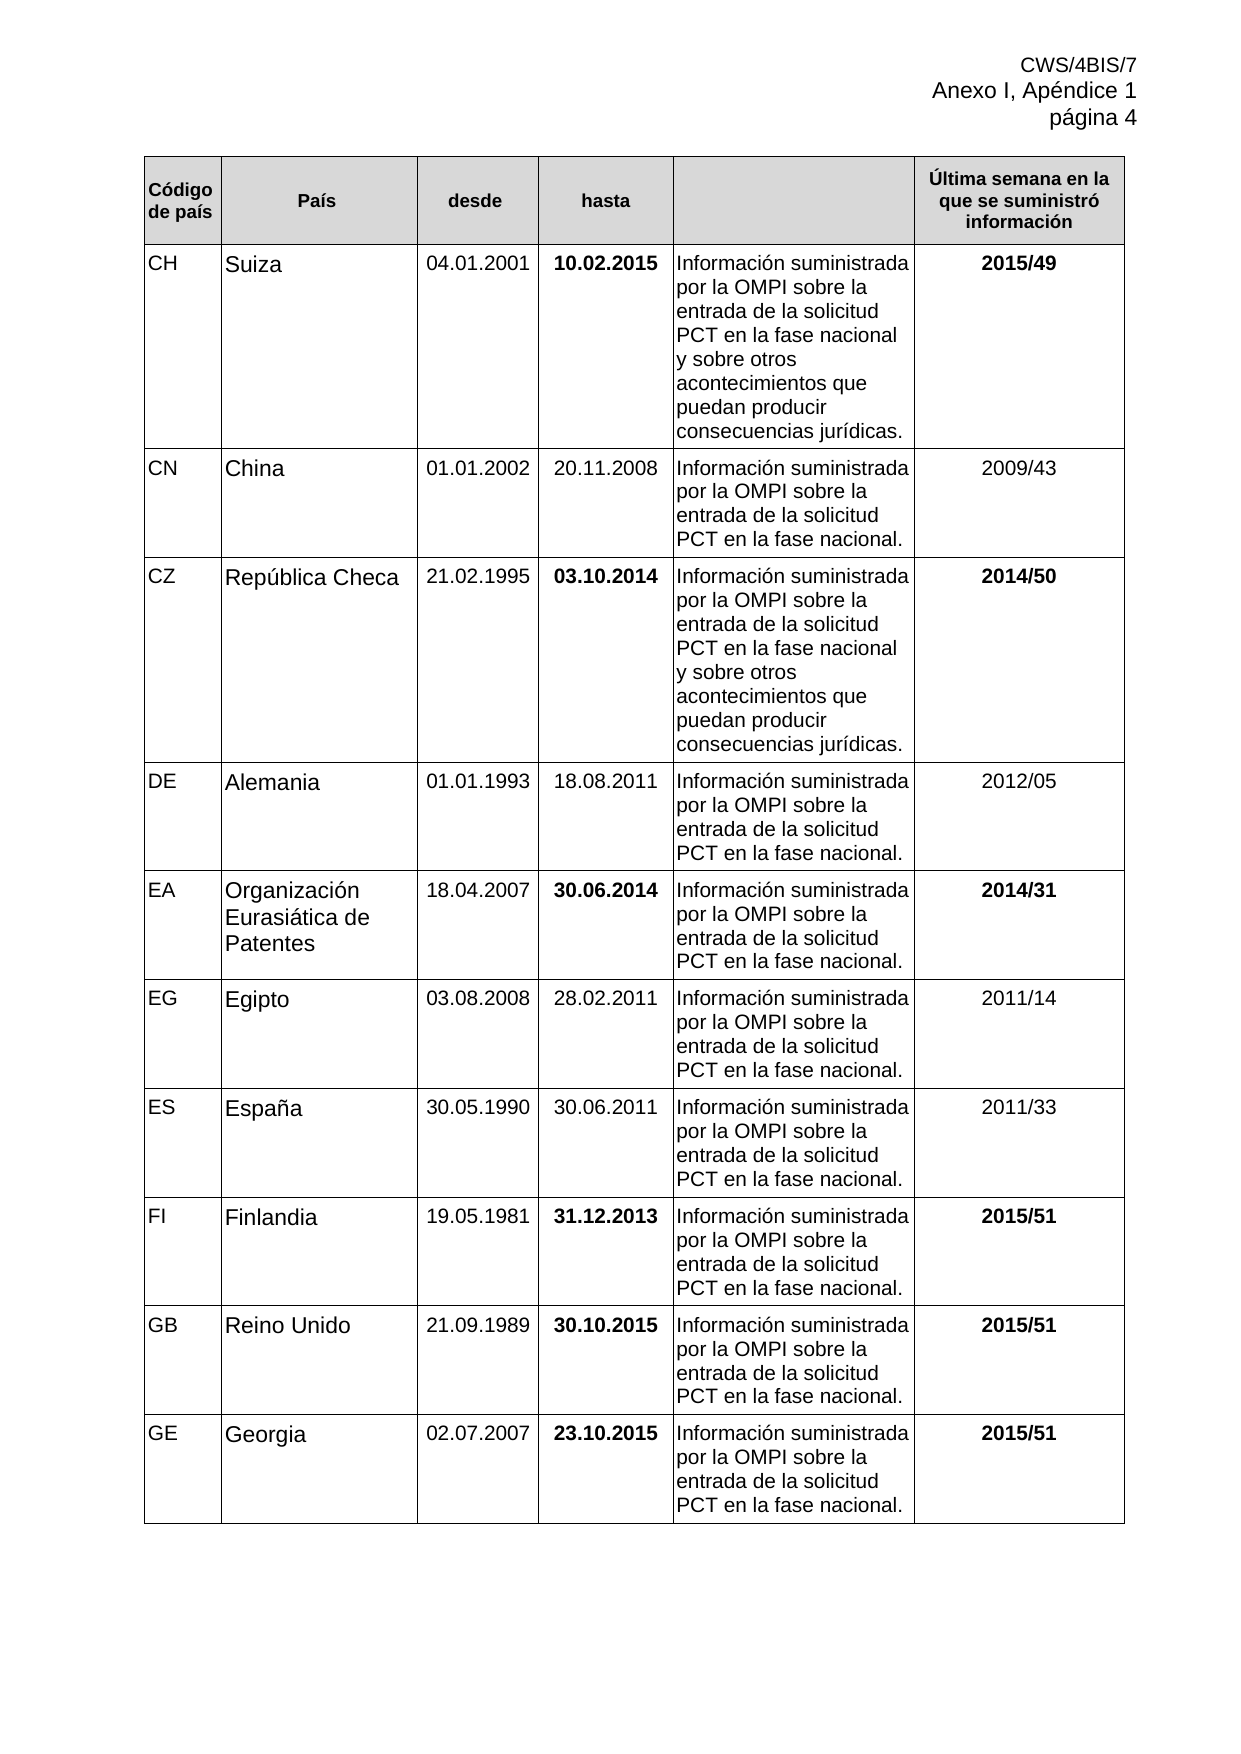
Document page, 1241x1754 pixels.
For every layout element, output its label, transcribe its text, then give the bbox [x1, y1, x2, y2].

table_cell Información suministrada por la OMPI sobre la entrada de la solicitud PCT en la fase nacional y sobre otros acontecimientos que puedan producir consecuencias jurídicas. [674, 558, 914, 762]
table_cell 2015/49 [915, 245, 1124, 448]
table_cell 20.11.2008 [539, 449, 673, 557]
table_cell CZ [145, 558, 221, 762]
table_cell Georgia [222, 1415, 417, 1523]
table_cell Alemania [222, 763, 417, 870]
table_cell Información suministrada por la OMPI sobre la entrada de la solicitud PCT en la fase nacional. [674, 1198, 914, 1305]
table_header hasta [539, 157, 673, 244]
table_cell ES [145, 1089, 221, 1197]
table_cell Organización Eurasiática de Patentes [222, 871, 417, 979]
table_cell España [222, 1089, 417, 1197]
table_cell 01.01.1993 [418, 763, 538, 870]
table_cell DE [145, 763, 221, 870]
table_cell CH [145, 245, 221, 448]
table_cell 2015/51 [915, 1415, 1124, 1523]
table_cell 19.05.1981 [418, 1198, 538, 1305]
table_cell Suiza [222, 245, 417, 448]
table_cell 18.08.2011 [539, 763, 673, 870]
table_cell 21.09.1989 [418, 1306, 538, 1414]
table_header Código de país [145, 157, 221, 244]
table_cell 30.05.1990 [418, 1089, 538, 1197]
table_cell Información suministrada por la OMPI sobre la entrada de la solicitud PCT en la fase nacional. [674, 980, 914, 1088]
table_cell Información suministrada por la OMPI sobre la entrada de la solicitud PCT en la fase nacional. [674, 763, 914, 870]
table_cell 2014/50 [915, 558, 1124, 762]
table_cell EG [145, 980, 221, 1088]
table_cell 23.10.2015 [539, 1415, 673, 1523]
table_header País [222, 157, 417, 244]
table_cell 18.04.2007 [418, 871, 538, 979]
table_cell Información suministrada por la OMPI sobre la entrada de la solicitud PCT en la fase nacional y sobre otros acontecimientos que puedan producir consecuencias jurídicas. [674, 245, 914, 448]
table_cell Egipto [222, 980, 417, 1088]
table_cell CN [145, 449, 221, 557]
table_cell 2012/05 [915, 763, 1124, 870]
table_cell 21.02.1995 [418, 558, 538, 762]
table_cell 03.08.2008 [418, 980, 538, 1088]
table_cell 28.02.2011 [539, 980, 673, 1088]
table_cell República Checa [222, 558, 417, 762]
table_cell 2011/33 [915, 1089, 1124, 1197]
table_cell China [222, 449, 417, 557]
table_cell Información suministrada por la OMPI sobre la entrada de la solicitud PCT en la fase nacional. [674, 871, 914, 979]
table_cell Finlandia [222, 1198, 417, 1305]
table_cell EA [145, 871, 221, 979]
table_cell FI [145, 1198, 221, 1305]
table_cell 30.06.2011 [539, 1089, 673, 1197]
table_cell 30.10.2015 [539, 1306, 673, 1414]
table_cell 03.10.2014 [539, 558, 673, 762]
table_cell Información suministrada por la OMPI sobre la entrada de la solicitud PCT en la fase nacional. [674, 449, 914, 557]
table_cell 2015/51 [915, 1306, 1124, 1414]
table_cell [674, 1415, 914, 1523]
table_cell 04.01.2001 [418, 245, 538, 448]
table_cell Información suministrada por la OMPI sobre la entrada de la solicitud PCT en la fase nacional. [674, 1089, 914, 1197]
table_cell 31.12.2013 [539, 1198, 673, 1305]
table_cell GB [145, 1306, 221, 1414]
table_cell 2015/51 [915, 1198, 1124, 1305]
table_header desde [418, 157, 538, 244]
table_header Última semana en la que se suministró información [915, 157, 1124, 244]
table_cell GE [145, 1415, 221, 1523]
table_cell 2014/31 [915, 871, 1124, 979]
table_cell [674, 1306, 914, 1414]
table_header [674, 157, 914, 244]
table_cell 2011/14 [915, 980, 1124, 1088]
table_cell 10.02.2015 [539, 245, 673, 448]
table_cell 01.01.2002 [418, 449, 538, 557]
table_cell Reino Unido [222, 1306, 417, 1414]
table_cell 02.07.2007 [418, 1415, 538, 1523]
table_cell 2009/43 [915, 449, 1124, 557]
table_cell 30.06.2014 [539, 871, 673, 979]
